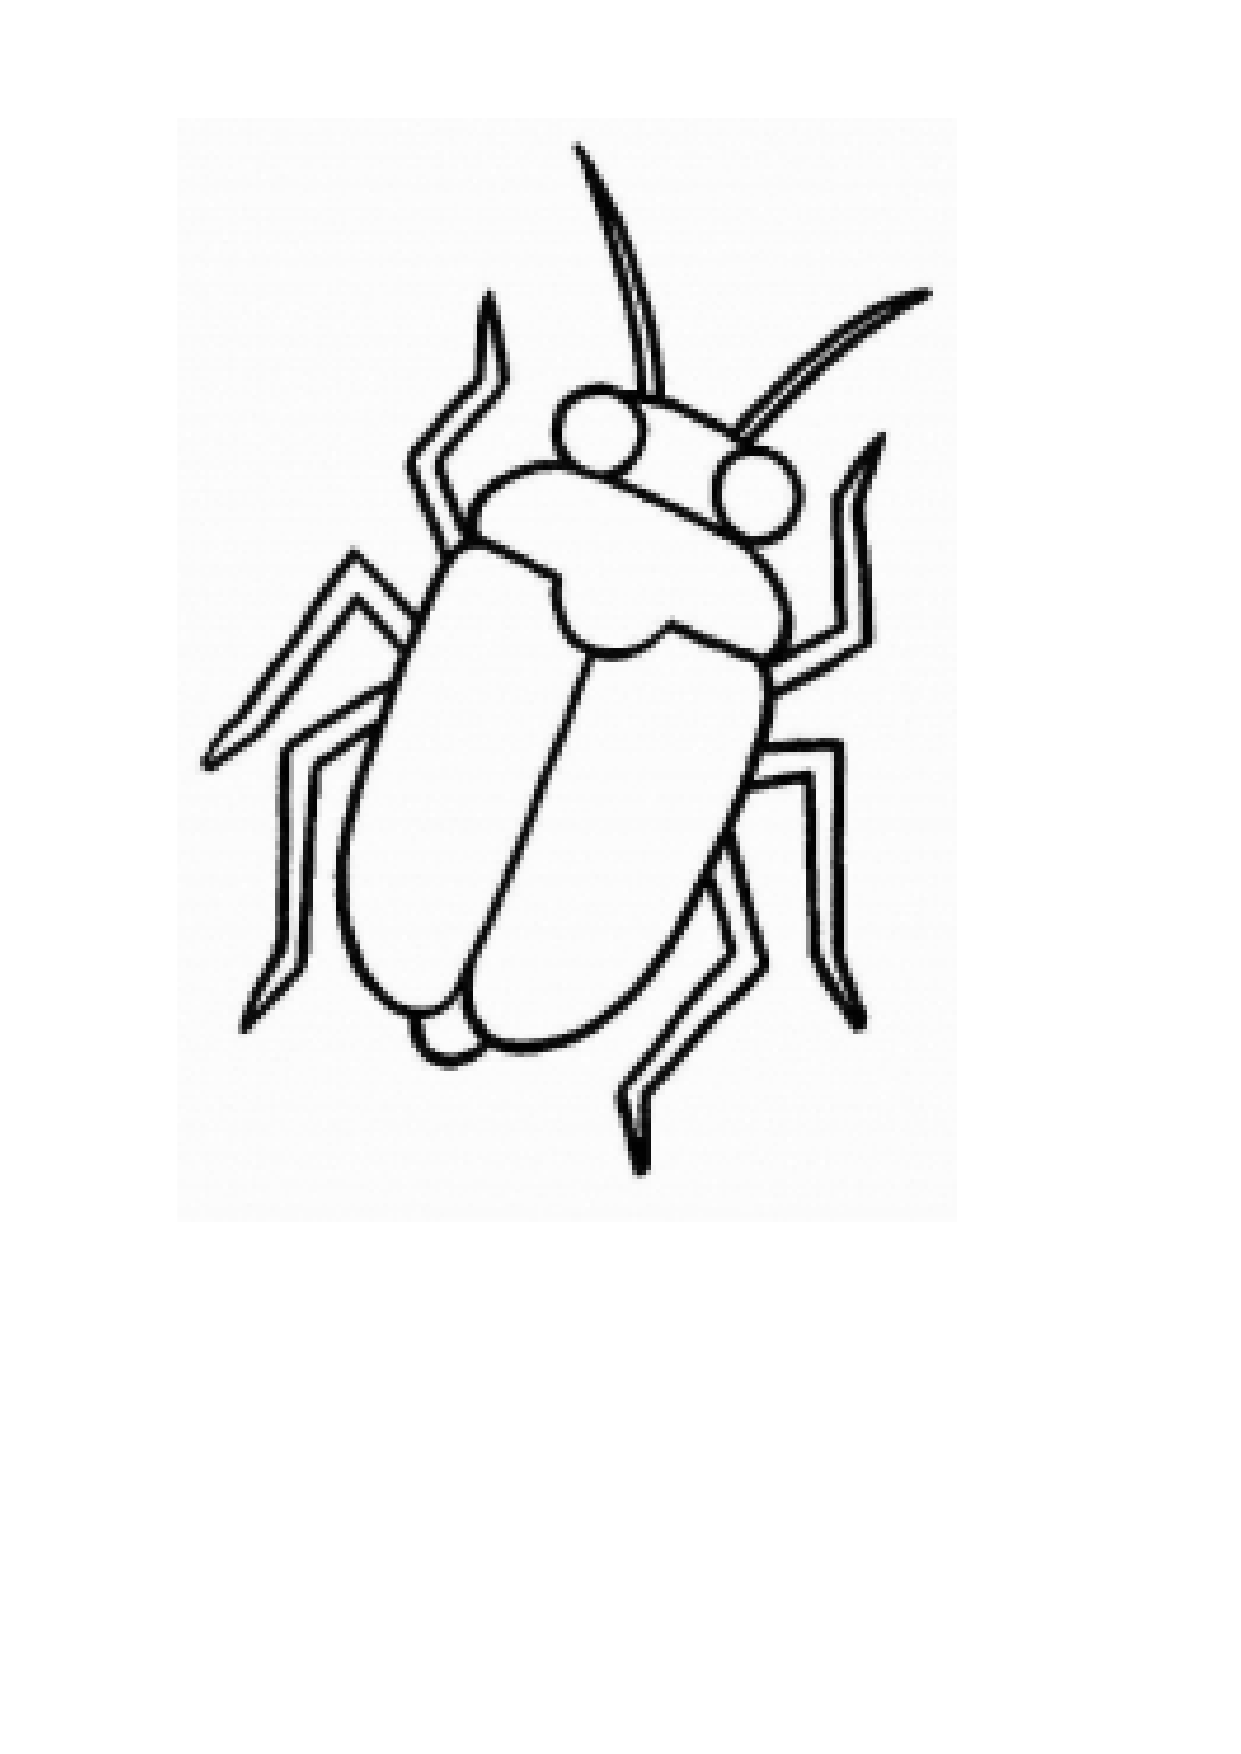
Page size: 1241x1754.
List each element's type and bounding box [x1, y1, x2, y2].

picture [177, 118, 957, 1222]
